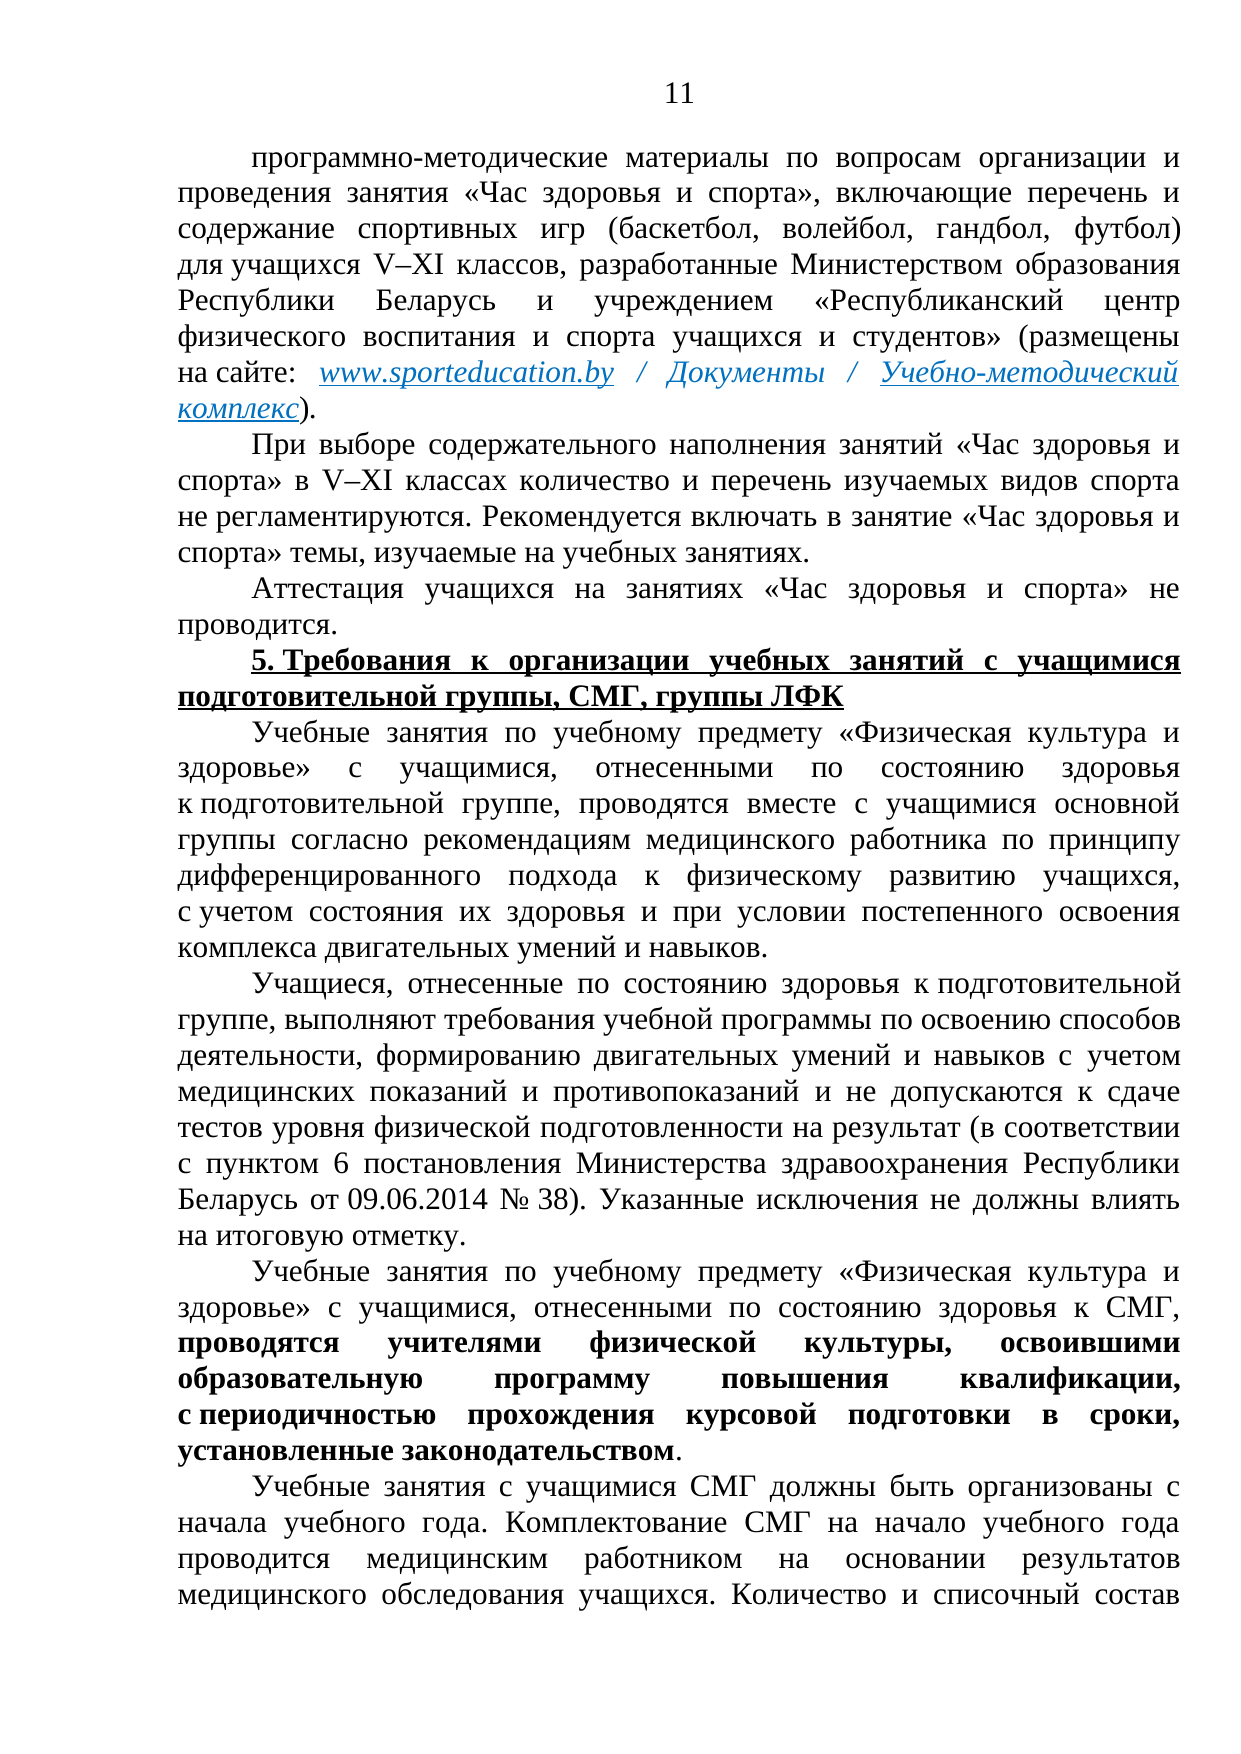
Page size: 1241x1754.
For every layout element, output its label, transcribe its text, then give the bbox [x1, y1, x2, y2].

text программно-методические материалы по вопросам организации и проведения занятия «Час здоровья и спорта», включающие перечень и содержание спортивных игр (баскетбол, волейбол, гандбол, футбол) для учащихся V–XI классов, разработанные Министерством образования Республики Беларусь и учреждением «Республиканский центр физического воспитания и спорта учащихся и студентов» (размещены на сайте: www.sporteducation.by / Документы / Учебно-методический комплекс). [177, 138, 1181, 425]
text При выборе содержательного наполнения занятий «Час здоровья и спорта» в V–XI классах количество и перечень изучаемых видов спорта не регламентируются. Рекомендуется включать в занятие «Час здоровья и спорта» темы, изучаемые на учебных занятиях. [177, 425, 1181, 569]
text Учащиеся, отнесенные по состоянию здоровья к подготовительной группе, выполняют требования учебной программы по освоению способов деятельности, формированию двигательных умений и навыков с учетом медицинских показаний и противопоказаний и не допускаются к сдаче тестов уровня физической подготовленности на результат (в соответствии с пунктом 6 постановления Министерства здравоохранения Республики Беларусь от 09.06.2014 № 38). Указанные исключения не должны влиять на итоговую отметку. [177, 964, 1181, 1252]
text Учебные занятия по учебному предмету «Физическая культура и здоровье» с учащимися, отнесенными по состоянию здоровья к подготовительной группе, проводятся вместе с учащимися основной группы согласно рекомендациям медицинского работника по принципу дифференцированного подхода к физическому развитию учащихся, с учетом состояния их здоровья и при условии постепенного освоения комплекса двигательных умений и навыков. [177, 713, 1181, 964]
text Аттестация учащихся на занятиях «Час здоровья и спорта» не проводится. [177, 569, 1181, 641]
text 5. Требования к организации учебных занятий с учащимися подготовительной группы, СМГ, группы ЛФК [177, 641, 1181, 713]
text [177, 1467, 1181, 1611]
text Учебные занятия по учебному предмету «Физическая культура и здоровье» с учащимися, отнесенными по состоянию здоровья к СМГ, проводятся учителями физической культуры, освоившими образовательную программу повышения квалификации, с периодичностью прохождения курсовой подготовки в сроки, установленные законодательством. [177, 1252, 1181, 1467]
